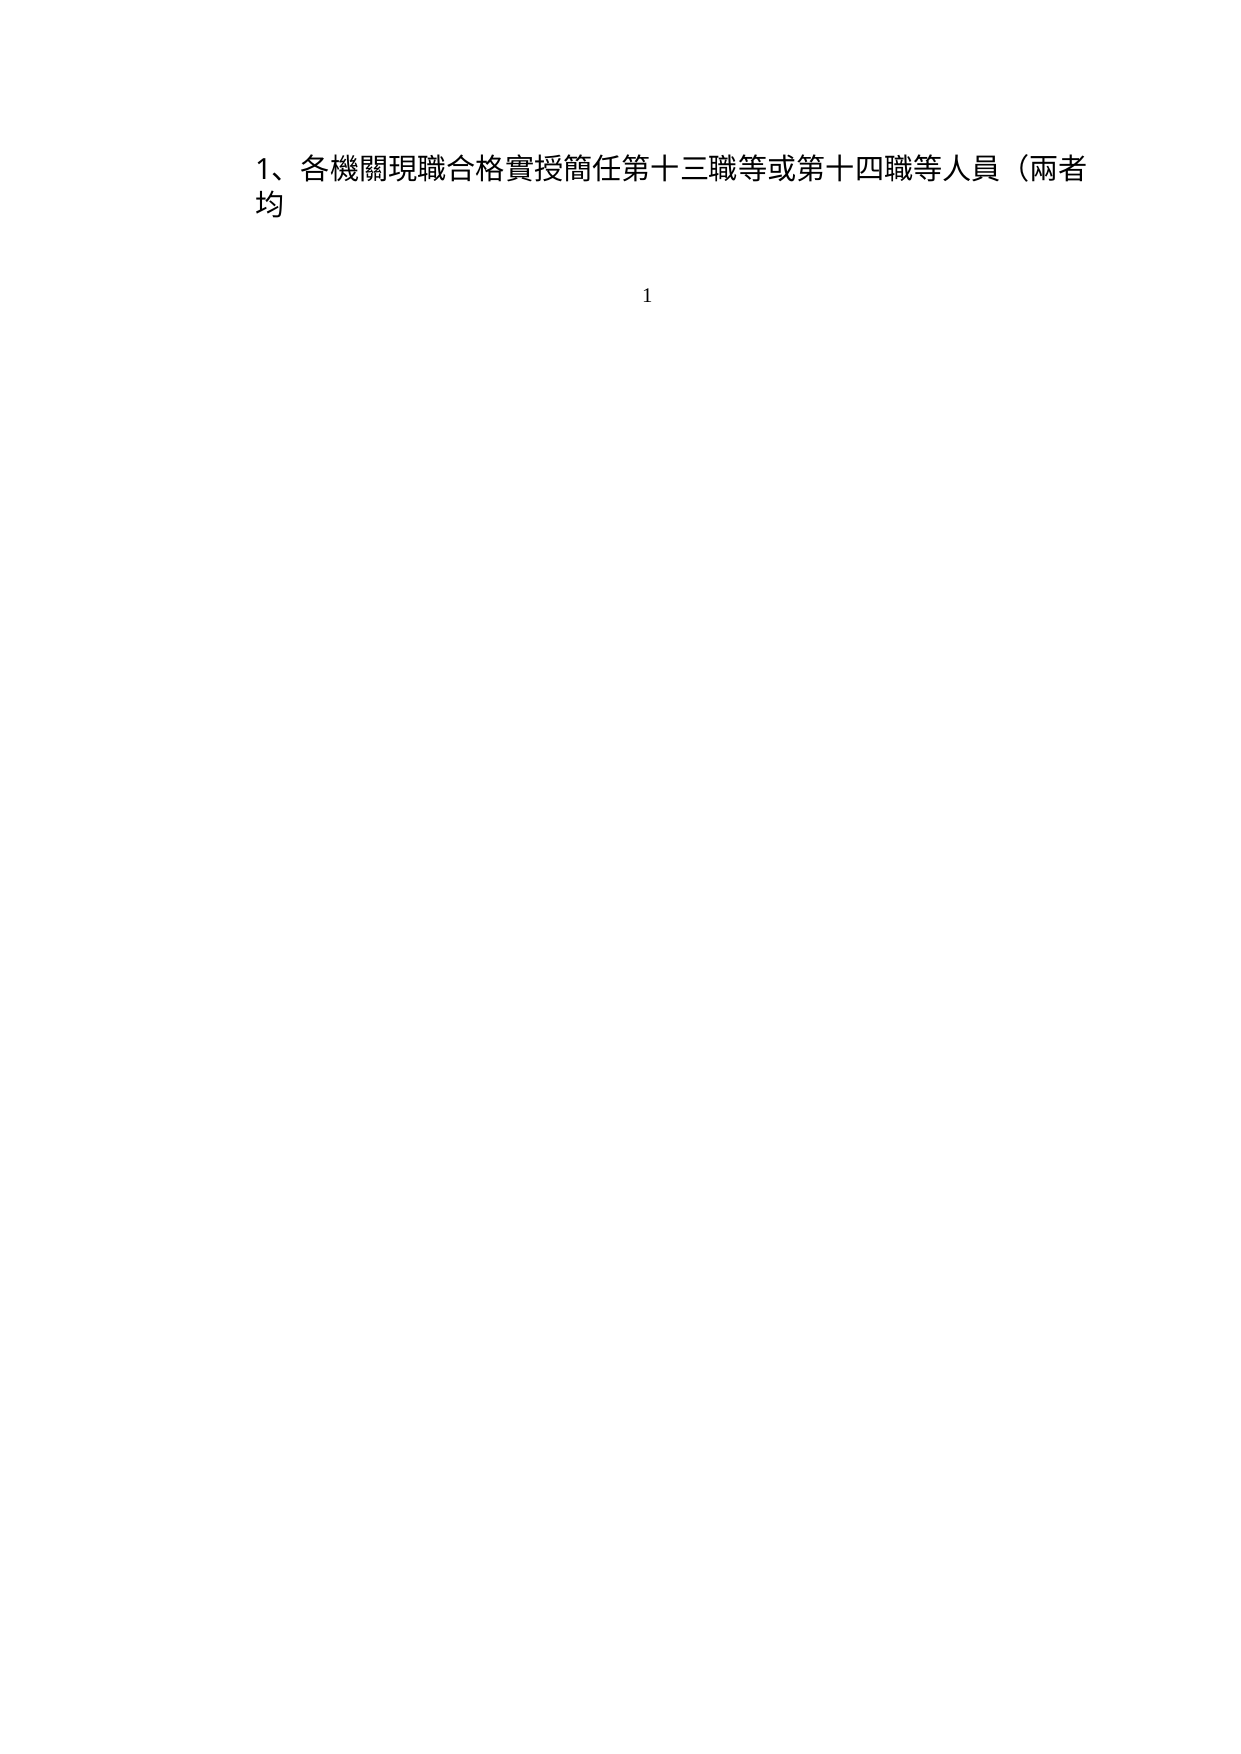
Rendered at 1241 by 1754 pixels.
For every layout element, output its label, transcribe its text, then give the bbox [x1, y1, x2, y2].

text 1 [642, 283, 1113, 307]
text 1、各機關現職合格實授簡任第十三職等或第十四職等人員（兩者均 [255, 150, 1113, 223]
